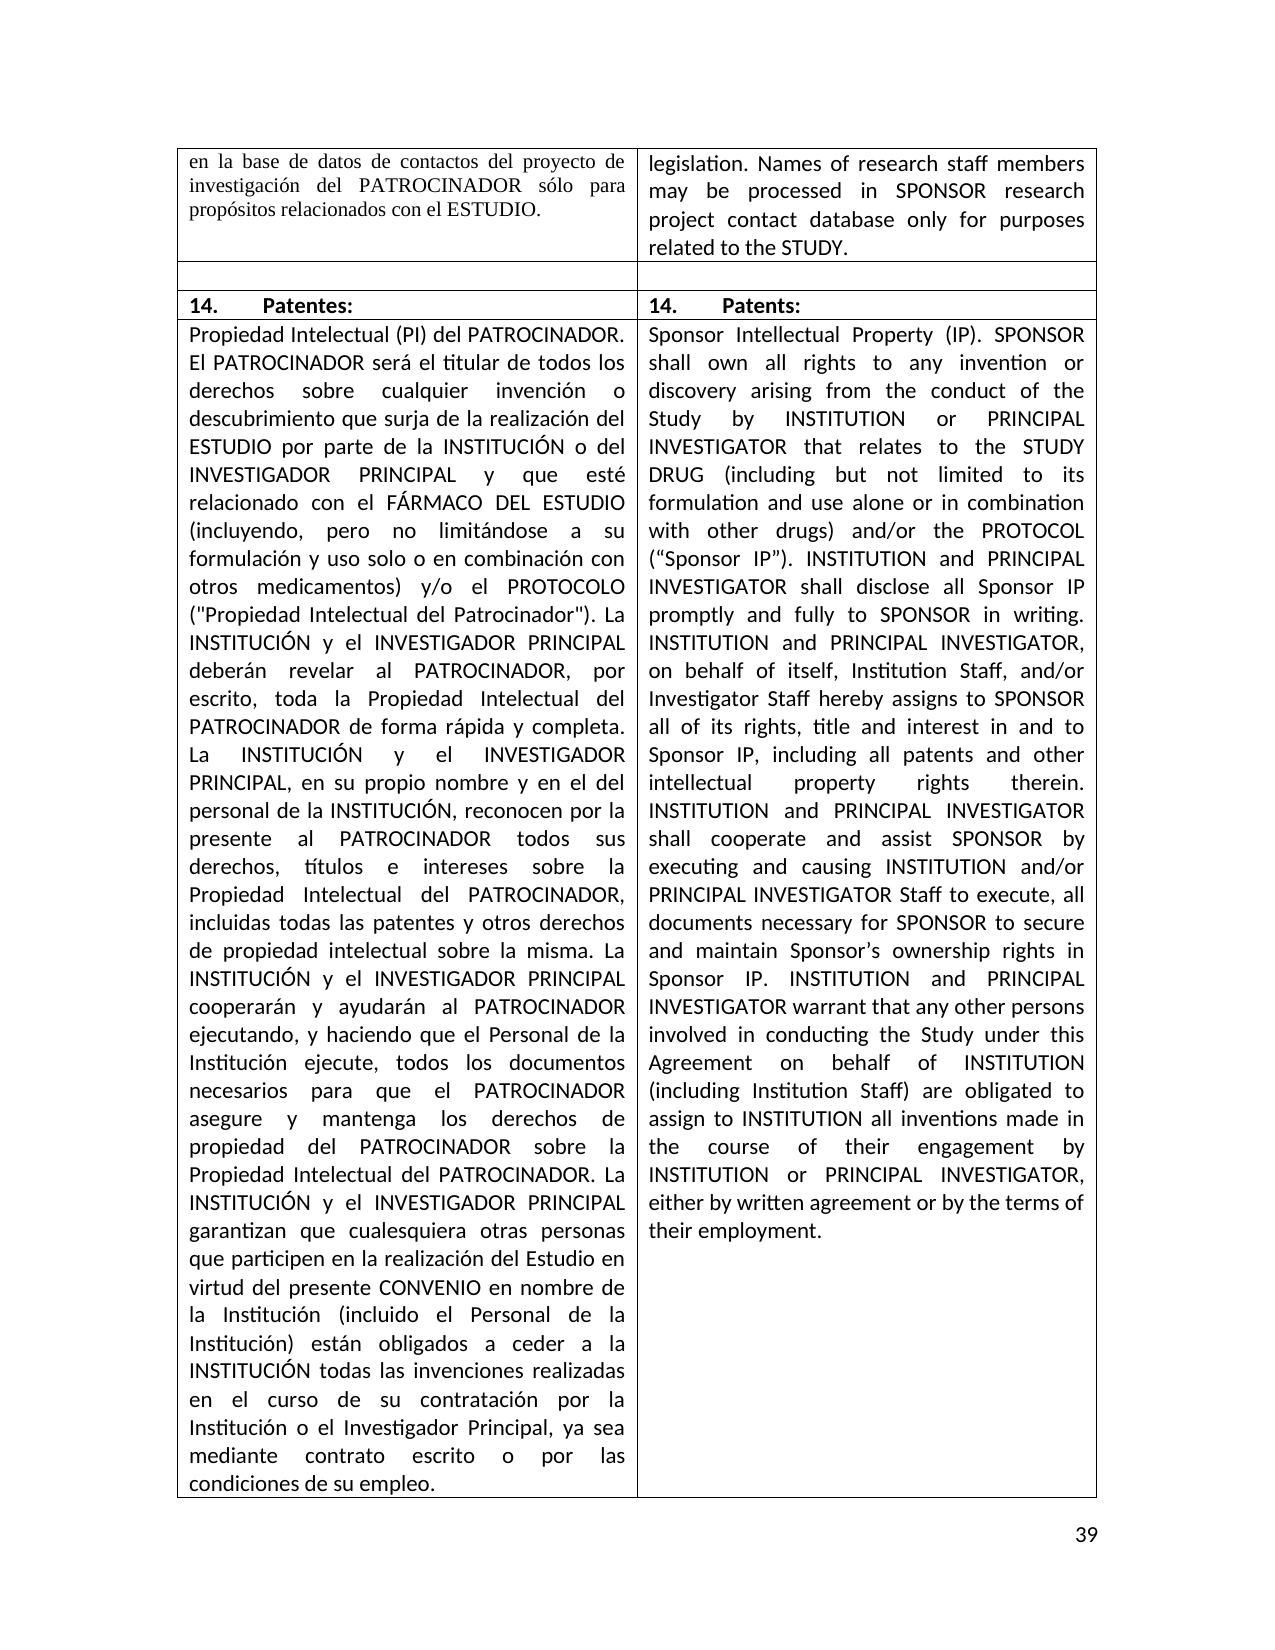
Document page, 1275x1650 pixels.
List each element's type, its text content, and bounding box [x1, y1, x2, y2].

table_cell Sponsor Intellectual Property (IP). SPONSOR shall own all rights to any invention or discovery arising from the conduct of the Study by INSTITUTION or PRINCIPAL INVESTIGATOR that relates to the STUDY DRUG (including but not limited to its formulation and use alone or in combination with other drugs) and/or the PROTOCOL (“Sponsor IP”). INSTITUTION and PRINCIPAL INVESTIGATOR shall disclose all Sponsor IP promptly and fully to SPONSOR in writing. INSTITUTION and PRINCIPAL INVESTIGATOR, on behalf of itself, Institution Staff, and/or Investigator Staff hereby assigns to SPONSOR all of its rights, title and interest in and to Sponsor IP, including all patents and other intellectual property rights therein. INSTITUTION and PRINCIPAL INVESTIGATOR shall cooperate and assist SPONSOR by executing and causing INSTITUTION and/or PRINCIPAL INVESTIGATOR Staff to execute, all documents necessary for SPONSOR to secure and maintain Sponsor’s ownership rights in Sponsor IP. INSTITUTION and PRINCIPAL INVESTIGATOR warrant that any other persons involved in conducting the Study under this Agreement on behalf of INSTITUTION (including Institution Staff) are obligated to assign to INSTITUTION all inventions made in the course of their engagement by INSTITUTION or PRINCIPAL INVESTIGATOR, either by written agreement or by the terms of their employment. [638, 320, 1096, 1497]
table_cell 14. Patentes: [178, 291, 637, 319]
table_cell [638, 149, 1096, 261]
table_cell [638, 262, 1096, 290]
table_cell [178, 262, 637, 290]
table_cell 14. Patents: [638, 291, 1096, 319]
table_cell Propiedad Intelectual (PI) del PATROCINADOR. El PATROCINADOR será el titular de todos los derechos sobre cualquier invención o descubrimiento que surja de la realización del ESTUDIO por parte de la INSTITUCIÓN o del INVESTIGADOR PRINCIPAL y que esté relacionado con el FÁRMACO DEL ESTUDIO (incluyendo, pero no limitándose a su formulación y uso solo o en combinación con otros medicamentos) y/o el PROTOCOLO ("Propiedad Intelectual del Patrocinador"). La INSTITUCIÓN y el INVESTIGADOR PRINCIPAL deberán revelar al PATROCINADOR, por escrito, toda la Propiedad Intelectual del PATROCINADOR de forma rápida y completa. La INSTITUCIÓN y el INVESTIGADOR PRINCIPAL, en su propio nombre y en el del personal de la INSTITUCIÓN, reconocen por la presente al PATROCINADOR todos sus derechos, títulos e intereses sobre la Propiedad Intelectual del PATROCINADOR, incluidas todas las patentes y otros derechos de propiedad intelectual sobre la misma. La INSTITUCIÓN y el INVESTIGADOR PRINCIPAL cooperarán y ayudarán al PATROCINADOR ejecutando, y haciendo que el Personal de la Institución ejecute, todos los documentos necesarios para que el PATROCINADOR asegure y mantenga los derechos de propiedad del PATROCINADOR sobre la Propiedad Intelectual del PATROCINADOR. La INSTITUCIÓN y el INVESTIGADOR PRINCIPAL garantizan que cualesquiera otras personas que participen en la realización del Estudio en virtud del presente CONVENIO en nombre de la Institución (incluido el Personal de la Institución) están obligados a ceder a la INSTITUCIÓN todas las invenciones realizadas en el curso de su contratación por la Institución o el Investigador Principal, ya sea mediante contrato escrito o por las condiciones de su empleo. [178, 320, 637, 1497]
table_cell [178, 149, 637, 261]
